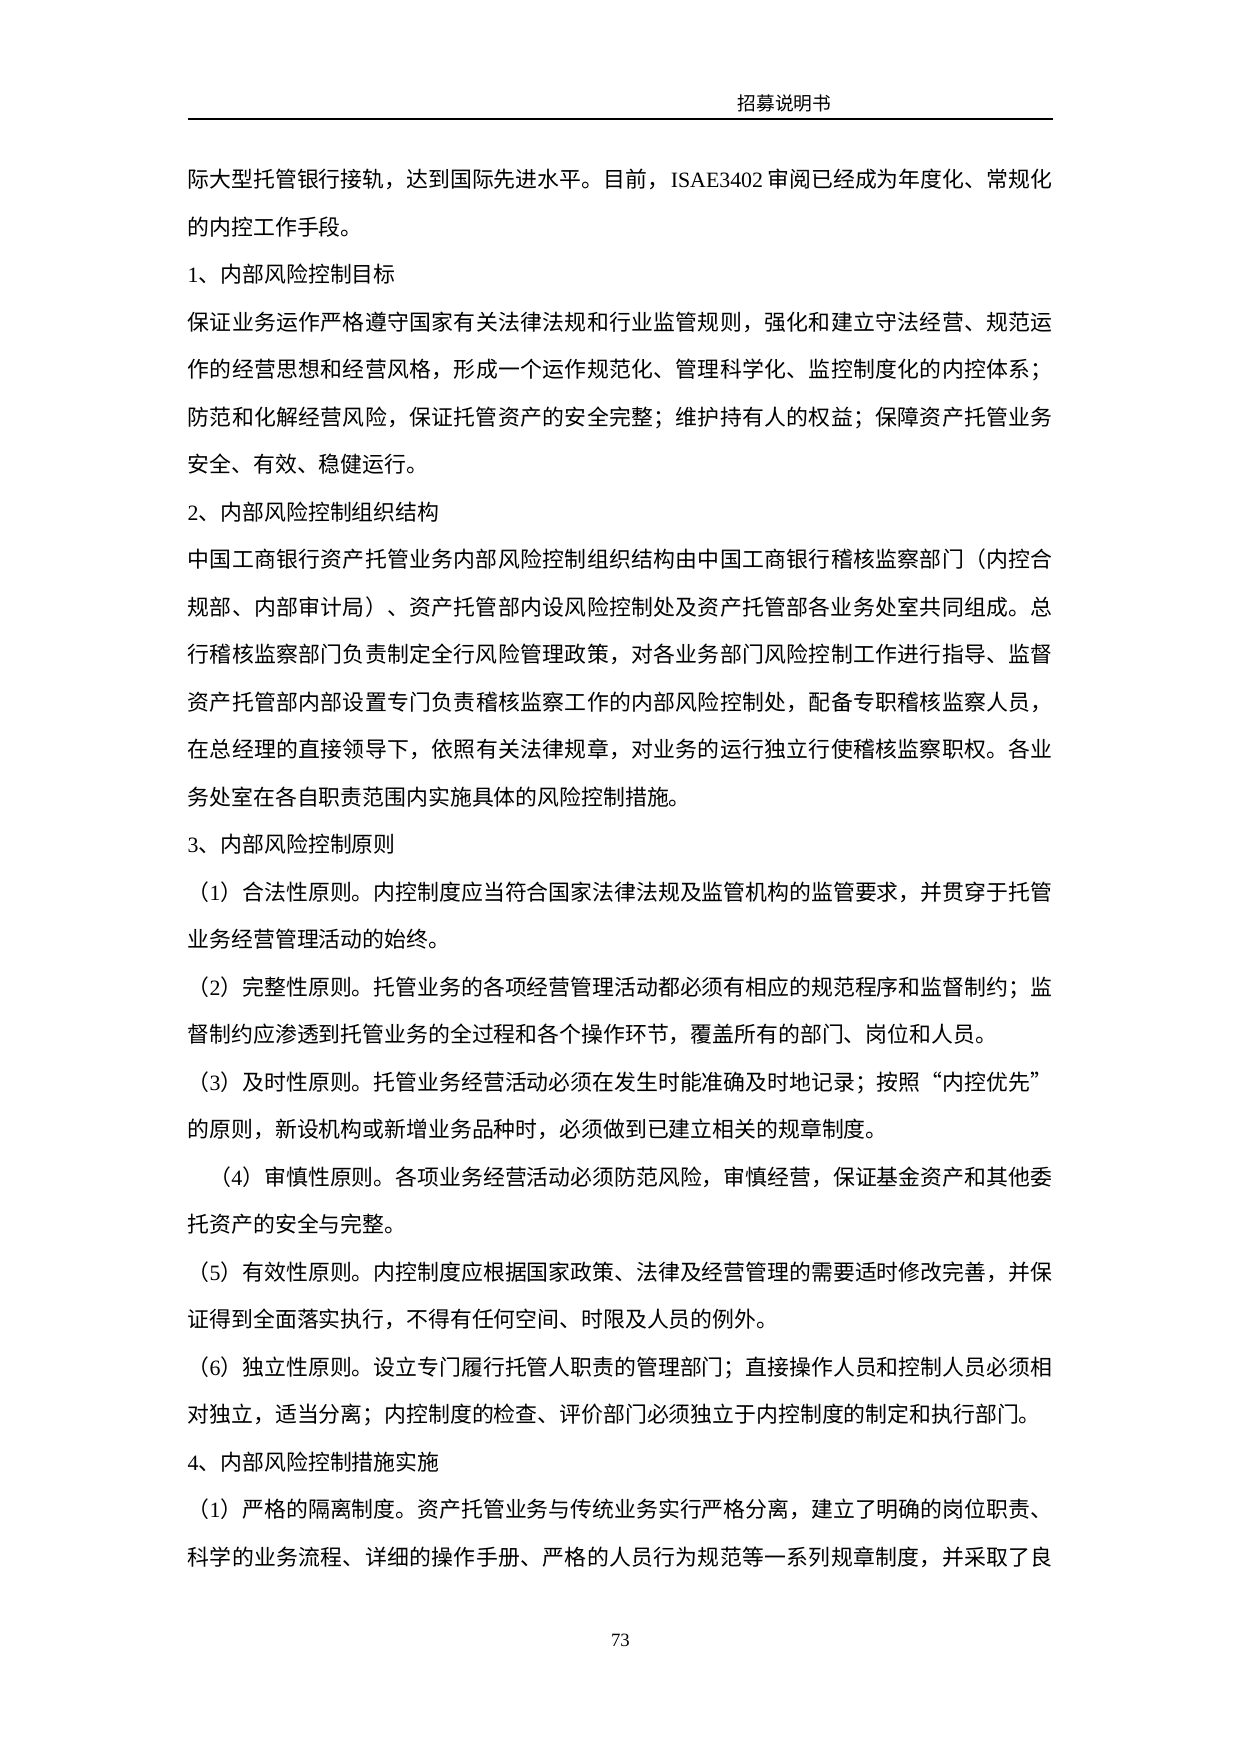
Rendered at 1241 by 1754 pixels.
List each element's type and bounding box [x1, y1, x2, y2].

text [187, 162, 1053, 1571]
